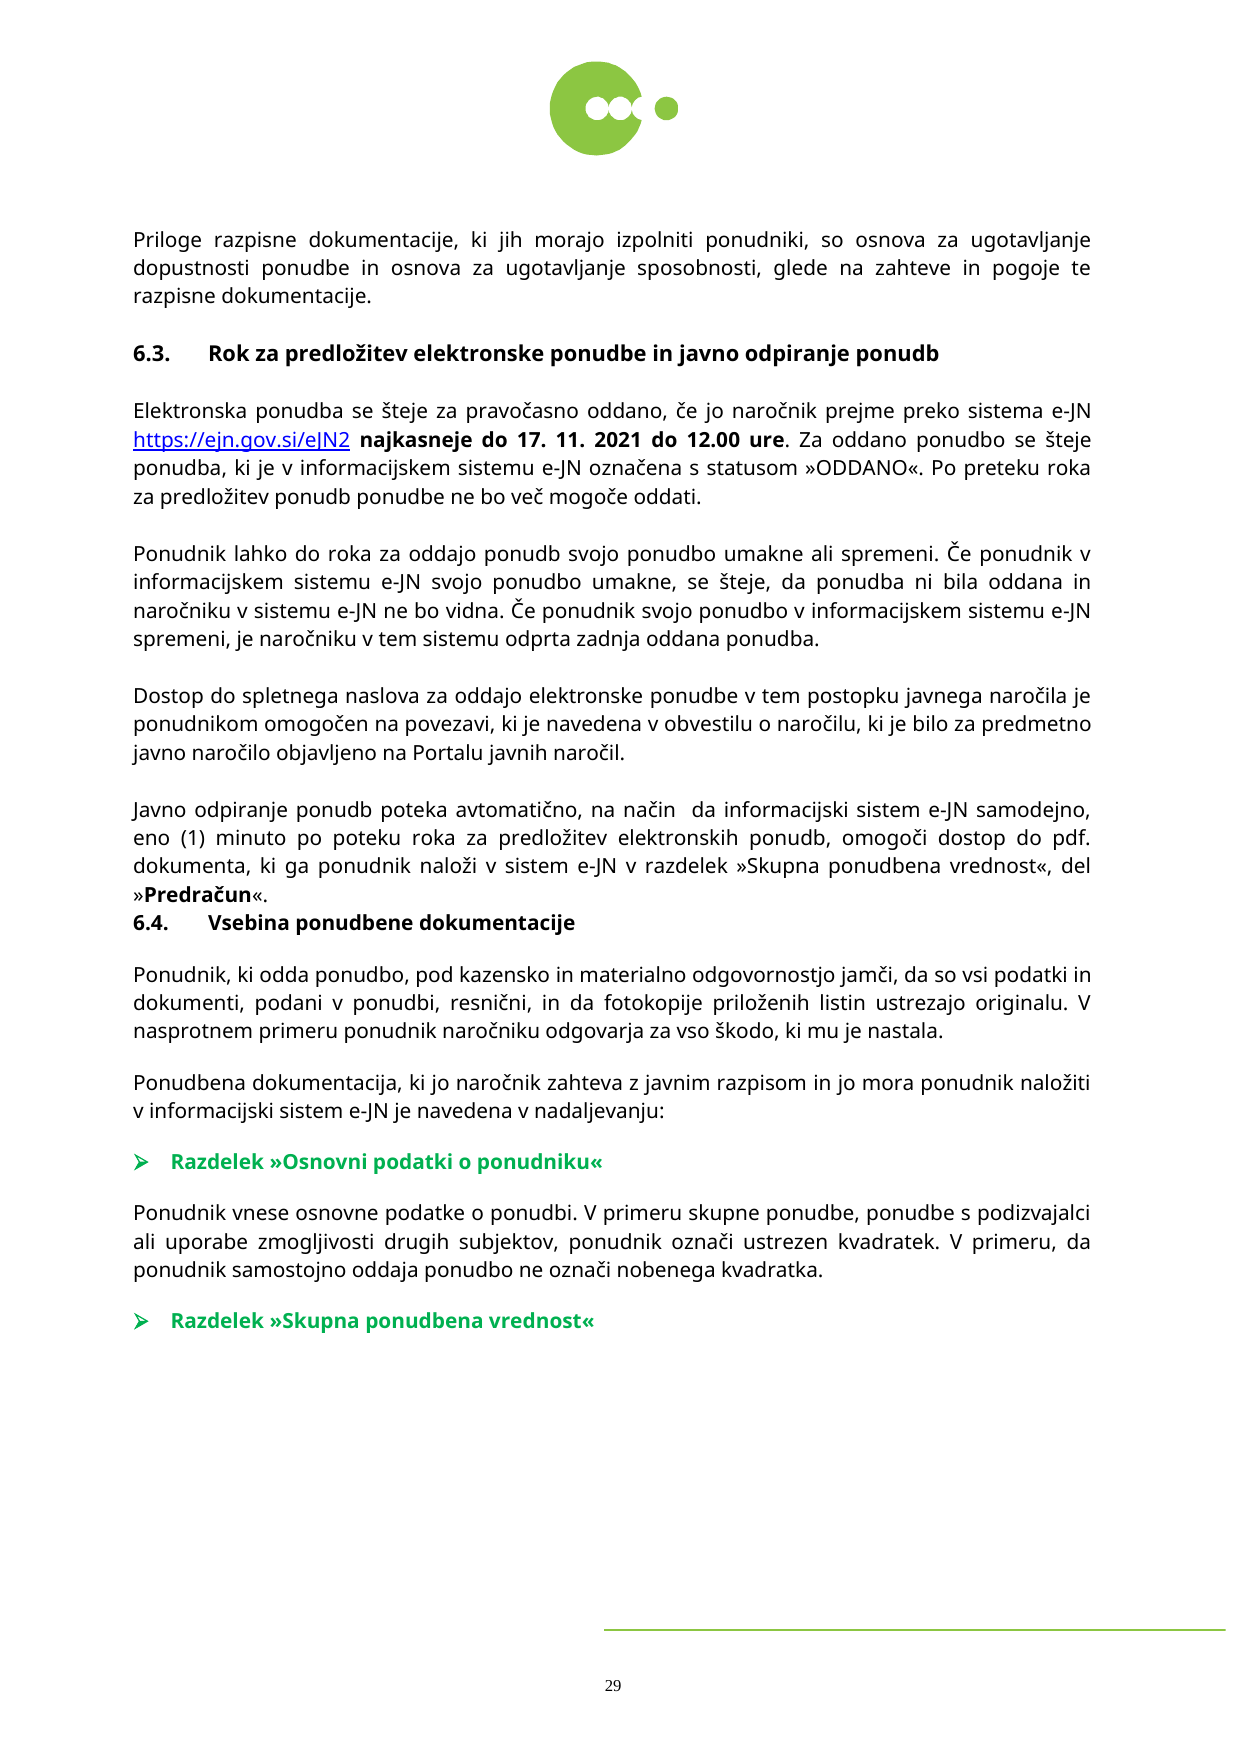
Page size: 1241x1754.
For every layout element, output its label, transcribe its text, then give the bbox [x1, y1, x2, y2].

list Razdelek »Skupna ponudbena vrednost« [133, 1306, 1093, 1335]
list Rok za predložitev elektronske ponudbe in javno odpiranje ponudb [133, 338, 1093, 368]
text Elektronska ponudba se šteje za pravočasno oddano, če jo naročnik prejme preko sistema e-JN https://ejn.gov.si/eJN2 najkasneje do 17. 11. 2021 do 12.00 ure. Za oddano ponudbo se šteje ponudba, ki je v informacijskem sistemu e-JN označena s statusom »ODDANO«. Po preteku roka za predložitev ponudb ponudbe ne bo več mogoče oddati. [133, 397, 1093, 510]
text Dostop do spletnega naslova za oddajo elektronske ponudbe v tem postopku javnega naročila je ponudnikom omogočen na povezavi, ki je navedena v obvestilu o naročilu, ki je bilo za predmetno javno naročilo objavljeno na Portalu javnih naročil. [133, 681, 1093, 766]
text Priloge razpisne dokumentacije, ki jih morajo izpolniti ponudniki, so osnova za ugotavljanje dopustnosti ponudbe in osnova za ugotavljanje sposobnosti, glede na zahteve in pogoje te razpisne dokumentacije. [133, 225, 1093, 310]
text Javno odpiranje ponudb poteka avtomatično, na način da informacijski sistem e-JN samodejno, eno (1) minuto po poteku roka za predložitev elektronskih ponudb, omogoči dostop do pdf. dokumenta, ki ga ponudnik naloži v sistem e-JN v razdelek »Skupna ponudbena vrednost«, del »Predračun«. [133, 795, 1093, 908]
text Ponudnik lahko do roka za oddajo ponudb svojo ponudbo umakne ali spremeni. Če ponudnik v informacijskem sistemu e-JN svojo ponudbo umakne, se šteje, da ponudba ni bila oddana in naročniku v sistemu e-JN ne bo vidna. Če ponudnik svojo ponudbo v informacijskem sistemu e-JN spremeni, je naročniku v tem sistemu odprta zadnja oddana ponudba. [133, 539, 1093, 653]
text Ponudnik vnese osnovne podatke o ponudbi. V primeru skupne ponudbe, ponudbe s podizvajalci ali uporabe zmogljivosti drugih subjektov, ponudnik označi ustrezen kvadratek. V primeru, da ponudnik samostojno oddaja ponudbo ne označi nobenega kvadratka. [133, 1198, 1093, 1284]
list Vsebina ponudbene dokumentacije [133, 908, 1093, 937]
list Razdelek »Osnovni podatki o ponudniku« [133, 1147, 1093, 1176]
text Ponudbena dokumentacija, ki jo naročnik zahteva z javnim razpisom in jo mora ponudnik naložiti v informacijski sistem e-JN je navedena v nadaljevanju: [133, 1068, 1093, 1124]
text Ponudnik, ki odda ponudbo, pod kazensko in materialno odgovornostjo jamči, da so vsi podatki in dokumenti, podani v ponudbi, resnični, in da fotokopije priloženih listin ustrezajo originalu. V nasprotnem primeru ponudnik naročniku odgovarja za vso škodo, ki mu je nastala. [133, 960, 1093, 1045]
